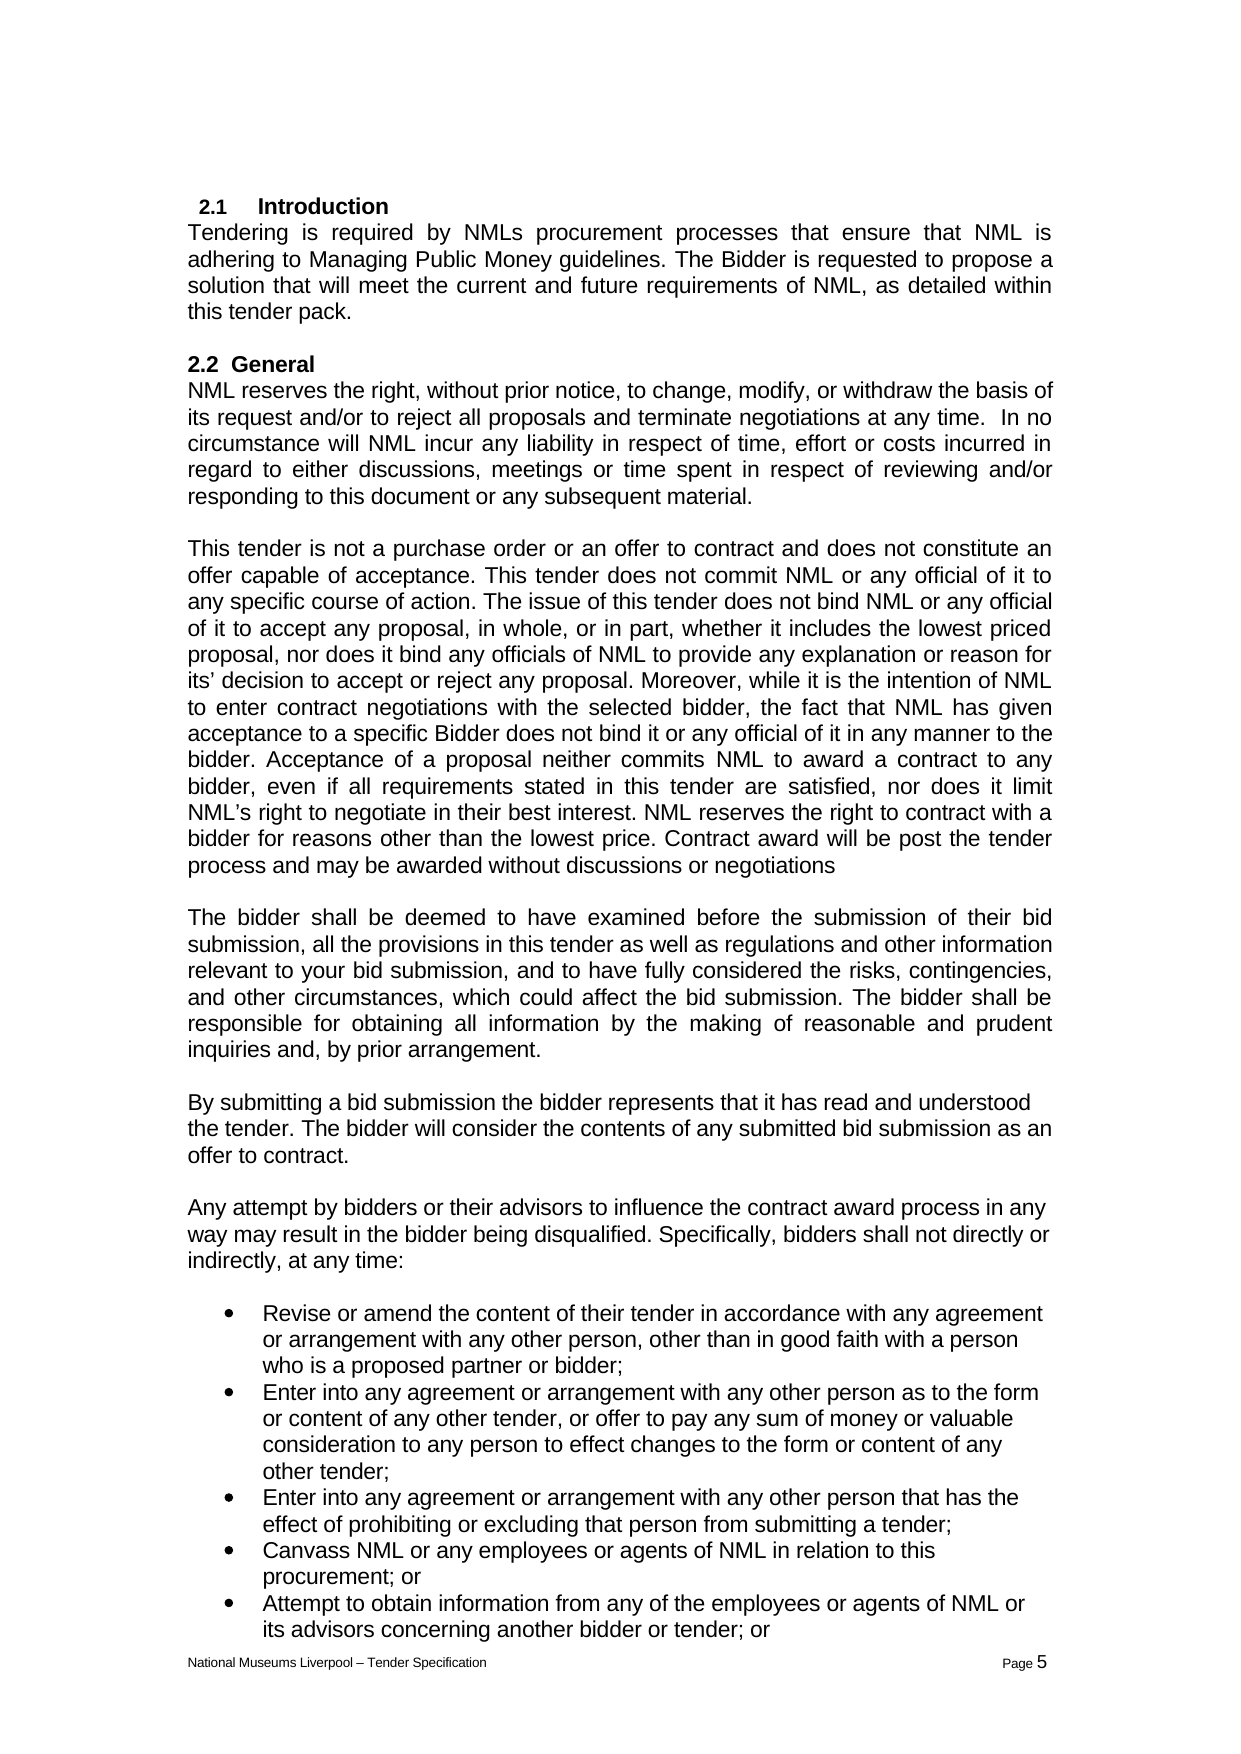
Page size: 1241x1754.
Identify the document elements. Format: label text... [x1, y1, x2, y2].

text NML reserves the right, without prior notice, to change, modify, or withdraw the basis of its request and/or to reject all proposals and terminate negotiations at any time. In no circumstance will NML incur any liability in respect of time, effort or costs incurred in regard to either discussions, meetings or time spent in respect of reviewing and/or responding to this document or any subsequent material. [187, 377, 1053, 509]
subtitle Tendering is required by NMLs procurement processes that ensure that NML is adhering to Managing Public Money guidelines. The Bidder is requested to propose a solution that will meet the current and future requirements of NML, as detailed within this tender pack. [187, 219, 1053, 324]
list Revise or amend the content of their tender in accordance with any agreement or arrangement with any other person, other than in good faith with a person who is a proposed partner or bidder; [225, 1300, 1053, 1379]
text This tender is not a purchase order or an offer to contract and does not constitute an offer capable of acceptance. This tender does not commit NML or any official of it to any specific course of action. The issue of this tender does not bind NML or any official of it to accept any proposal, in whole, or in part, whether it includes the lowest priced proposal, nor does it bind any officials of NML to provide any explanation or reason for its’ decision to accept or reject any proposal. Moreover, while it is the intention of NML to enter contract negotiations with the selected bidder, the fact that NML has given acceptance to a specific Bidder does not bind it or any official of it in any manner to the bidder. Acceptance of a proposal neither commits NML to award a contract to any bidder, even if all requirements stated in this tender are satisfied, nor does it limit NML’s right to negotiate in their best interest. NML reserves the right to contract with a bidder for reasons other than the lowest price. Contract award will be post the tender process and may be awarded without discussions or negotiations [187, 535, 1053, 878]
text By submitting a bid submission the bidder represents that it has read and understood the tender. The bidder will consider the contents of any submitted bid submission as an offer to contract. [187, 1089, 1053, 1168]
subtitle 2.2 General [187, 351, 1053, 377]
list Enter into any agreement or arrangement with any other person as to the form or content of any other tender, or offer to pay any sum of money or valuable consideration to any person to effect changes to the form or content of any other tender; [225, 1379, 1053, 1484]
text Any attempt by bidders or their advisors to influence the contract award process in any way may result in the bidder being disqualified. Specifically, bidders shall not directly or indirectly, at any time: [187, 1194, 1053, 1273]
text The bidder shall be deemed to have examined before the submission of their bid submission, all the provisions in this tender as well as regulations and other information relevant to your bid submission, and to have fully considered the risks, contingencies, and other circumstances, which could affect the bid submission. The bidder shall be responsible for obtaining all information by the making of reasonable and prudent inquiries and, by prior arrangement. [187, 904, 1053, 1062]
list Canvass NML or any employees or agents of NML in relation to this procurement; or [225, 1537, 1053, 1589]
list Enter into any agreement or arrangement with any other person that has the effect of prohibiting or excluding that person from submitting a tender; [225, 1484, 1053, 1537]
table_header Introduction [187, 166, 819, 219]
list Attempt to obtain information from any of the employees or agents of NML or its advisors concerning another bidder or tender; or [225, 1589, 1053, 1642]
